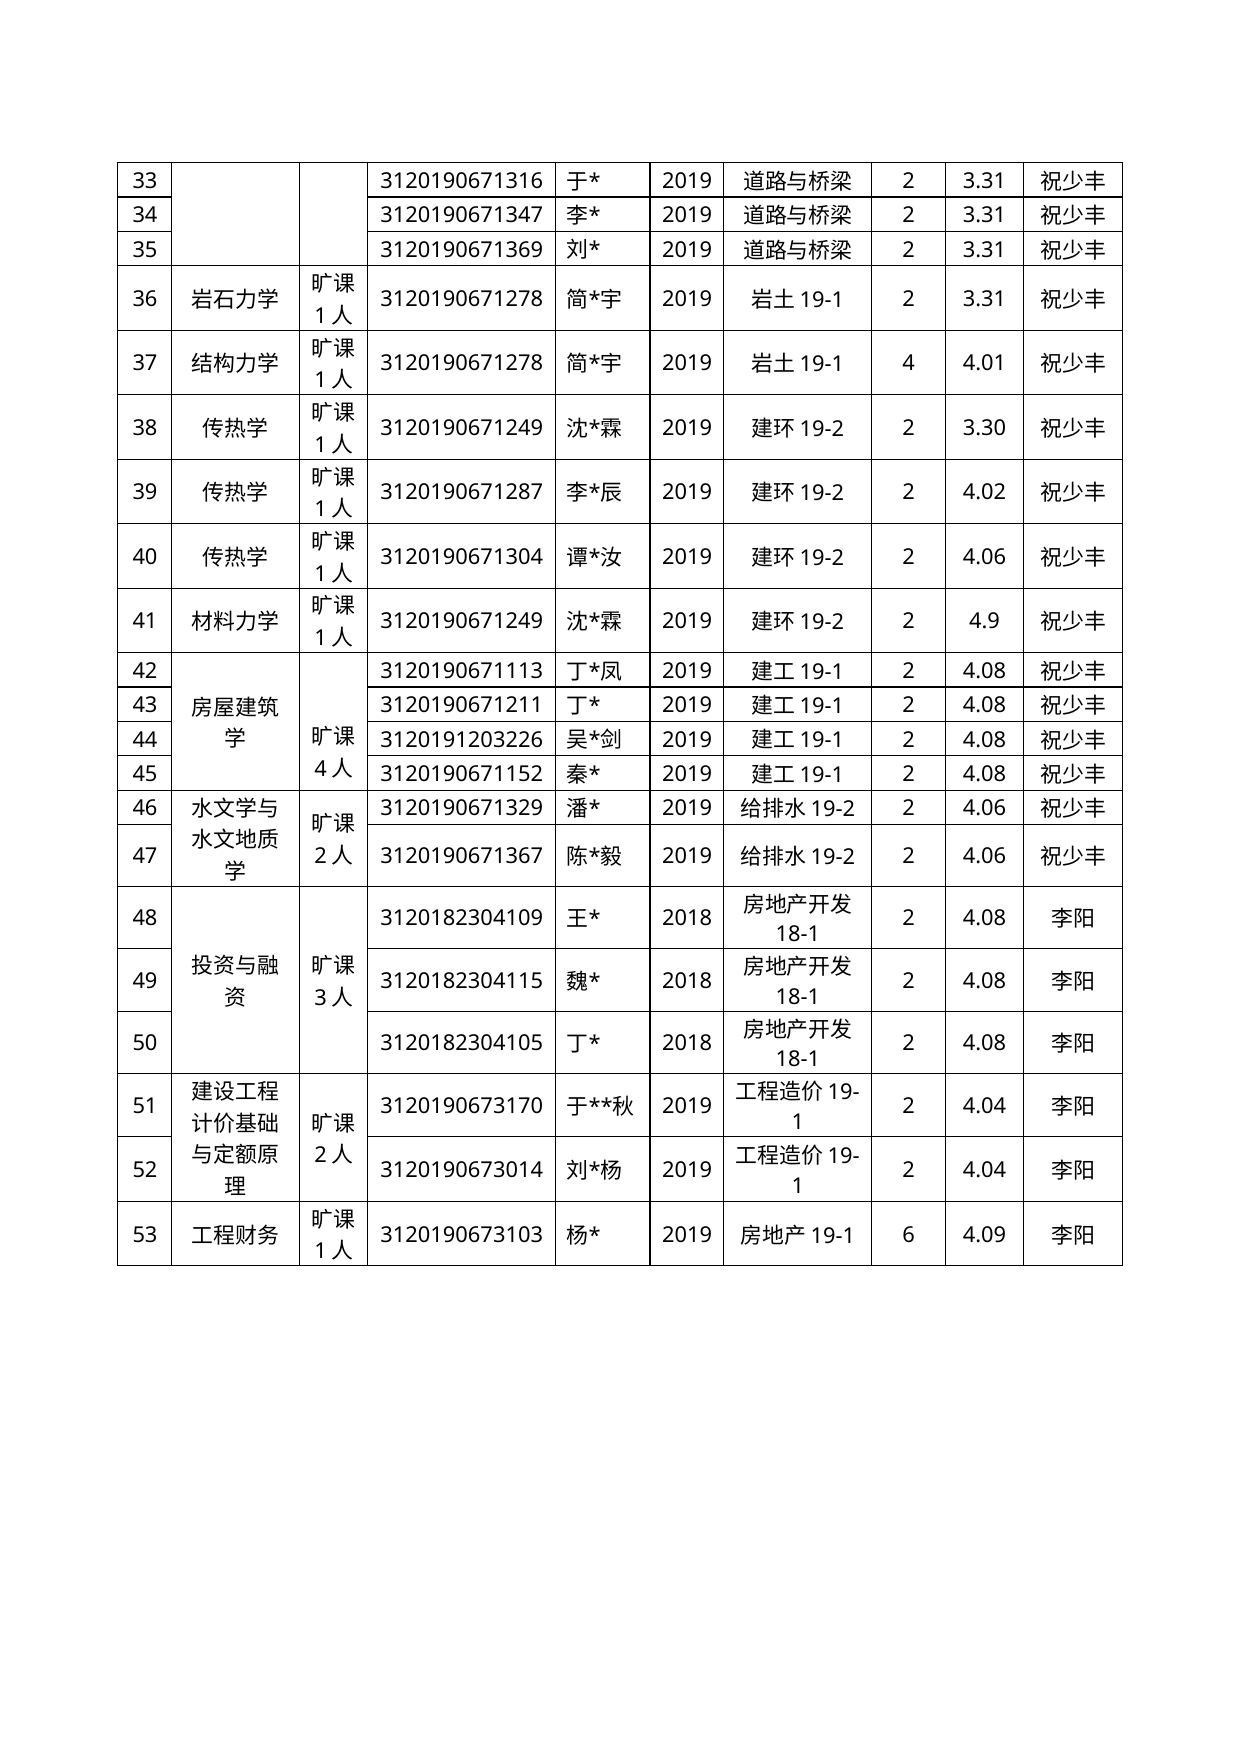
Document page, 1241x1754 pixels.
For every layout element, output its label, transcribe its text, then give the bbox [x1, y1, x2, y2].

table_cell 李*辰 [556, 460, 649, 523]
table_cell 旷课1人 [300, 460, 367, 523]
table_cell 2019 [651, 1137, 723, 1201]
table_cell 2018 [651, 949, 723, 1011]
table_cell 结构力学 [172, 331, 299, 394]
table_cell 2019 [651, 688, 723, 721]
table_cell 沈*霖 [556, 395, 649, 458]
table_cell 3120191203226 [368, 722, 555, 755]
table_cell 4.01 [946, 331, 1023, 394]
table_cell 丁* [556, 688, 649, 721]
table_cell 于* [556, 163, 649, 196]
table_cell 工程财务 [172, 1202, 299, 1265]
table_cell 2 [872, 688, 945, 721]
table_cell 岩土19-1 [724, 266, 871, 329]
table_cell 2019 [651, 266, 723, 329]
table_cell 2 [872, 825, 945, 886]
table_cell 简*宇 [556, 331, 649, 394]
table_cell 4.08 [946, 653, 1023, 686]
table_cell 祝少丰 [1024, 589, 1122, 652]
table_cell 4.08 [946, 722, 1023, 755]
table_cell 祝少丰 [1024, 266, 1122, 329]
table_cell 6 [872, 1202, 945, 1265]
table_cell 3120182304109 [368, 887, 555, 948]
table_cell 旷课1人 [300, 524, 367, 587]
table_cell 37 [118, 331, 171, 394]
table_cell 房地产开发18-1 [724, 1012, 871, 1073]
table_cell 祝少丰 [1024, 791, 1122, 824]
table_cell 建工19-1 [724, 653, 871, 686]
table_cell 2019 [651, 163, 723, 196]
table_cell 2019 [651, 395, 723, 458]
table_cell 4.06 [946, 524, 1023, 587]
table_cell 3.30 [946, 395, 1023, 458]
table_cell 2019 [651, 524, 723, 587]
table_cell 46 [118, 791, 171, 824]
table_cell 2 [872, 524, 945, 587]
table_cell 2 [872, 949, 945, 1011]
table_cell 34 [118, 198, 171, 231]
table_cell 李阳 [1024, 1012, 1122, 1073]
table_cell 4.09 [946, 1202, 1023, 1265]
table_cell 2019 [651, 589, 723, 652]
table_cell 3120190671249 [368, 395, 555, 458]
table_cell 4.06 [946, 791, 1023, 824]
table_cell 工程造价19-1 [724, 1074, 871, 1136]
table_cell 50 [118, 1012, 171, 1073]
table_cell 52 [118, 1137, 171, 1201]
table_cell 4 [872, 331, 945, 394]
table_cell 33 [118, 163, 171, 196]
table_cell 2 [872, 198, 945, 231]
table_cell 旷课1人 [300, 266, 367, 329]
table_cell 房屋建筑学 [172, 653, 299, 789]
table_cell 水文学与水文地质学 [172, 791, 299, 886]
table_cell 旷课2人 [300, 1074, 367, 1201]
table_cell 45 [118, 756, 171, 789]
table_cell 祝少丰 [1024, 232, 1122, 265]
table_cell 建环19-2 [724, 589, 871, 652]
table_cell 3120190671211 [368, 688, 555, 721]
table_cell 48 [118, 887, 171, 948]
table_cell 建设工程计价基础与定额原理 [172, 1074, 299, 1201]
table_cell 3120190673014 [368, 1137, 555, 1201]
table_cell 2019 [651, 722, 723, 755]
table_cell 39 [118, 460, 171, 523]
table_cell 王* [556, 887, 649, 948]
table_cell 李阳 [1024, 1137, 1122, 1201]
table_cell 2019 [651, 791, 723, 824]
table_cell 祝少丰 [1024, 825, 1122, 886]
table_cell 丁*凤 [556, 653, 649, 686]
table_cell 51 [118, 1074, 171, 1136]
table_cell 李阳 [1024, 1202, 1122, 1265]
table_cell 杨* [556, 1202, 649, 1265]
table_cell 投资与融资 [172, 887, 299, 1073]
table_cell 2019 [651, 756, 723, 789]
table_cell 4.02 [946, 460, 1023, 523]
table_cell 3120190671278 [368, 331, 555, 394]
table_cell 4.08 [946, 756, 1023, 789]
table_cell 秦* [556, 756, 649, 789]
table_cell 3.31 [946, 163, 1023, 196]
table_cell 祝少丰 [1024, 331, 1122, 394]
table_cell 传热学 [172, 524, 299, 587]
table_cell 祝少丰 [1024, 688, 1122, 721]
table_cell 谭*汝 [556, 524, 649, 587]
table_cell 49 [118, 949, 171, 1011]
table_cell 2019 [651, 825, 723, 886]
table_cell 4.9 [946, 589, 1023, 652]
table_cell 42 [118, 653, 171, 686]
table_cell 岩土19-1 [724, 331, 871, 394]
table_cell 传热学 [172, 460, 299, 523]
table_cell 旷课1人 [300, 395, 367, 458]
table_cell 2019 [651, 232, 723, 265]
table_cell 3120190671287 [368, 460, 555, 523]
table_cell 旷课2人 [300, 791, 367, 886]
table_cell 2 [872, 232, 945, 265]
table_cell 房地产19-1 [724, 1202, 871, 1265]
table_cell 2019 [651, 331, 723, 394]
table_cell 2019 [651, 1202, 723, 1265]
table_cell 简*宇 [556, 266, 649, 329]
table_cell 38 [118, 395, 171, 458]
table_cell 2 [872, 1074, 945, 1136]
table_cell 2 [872, 460, 945, 523]
table_cell 建环19-2 [724, 395, 871, 458]
table_cell 给排水19-2 [724, 825, 871, 886]
table_cell 4.08 [946, 887, 1023, 948]
table_cell 36 [118, 266, 171, 329]
table_cell 2019 [651, 653, 723, 686]
table_cell 4.06 [946, 825, 1023, 886]
table_cell 4.04 [946, 1074, 1023, 1136]
table_cell 3120190671329 [368, 791, 555, 824]
table_cell 旷课4人 [300, 653, 367, 789]
table_cell 2 [872, 887, 945, 948]
table_cell 35 [118, 232, 171, 265]
table_cell 李* [556, 198, 649, 231]
table_cell 旷课1人 [300, 589, 367, 652]
table_cell 3120190673103 [368, 1202, 555, 1265]
table_cell 李阳 [1024, 1074, 1122, 1136]
table_cell 3120182304105 [368, 1012, 555, 1073]
table_cell 2 [872, 395, 945, 458]
table_cell 3.31 [946, 198, 1023, 231]
table_cell 材料力学 [172, 589, 299, 652]
table_cell 53 [118, 1202, 171, 1265]
table_cell 4.04 [946, 1137, 1023, 1201]
table_cell 刘*杨 [556, 1137, 649, 1201]
table_cell 3.31 [946, 266, 1023, 329]
table_cell 3120190671347 [368, 198, 555, 231]
table_cell 刘* [556, 232, 649, 265]
table_cell 3.31 [946, 232, 1023, 265]
table_cell 47 [118, 825, 171, 886]
table_cell 建工19-1 [724, 688, 871, 721]
table_cell 丁* [556, 1012, 649, 1073]
table_cell 3120190673170 [368, 1074, 555, 1136]
table_cell 道路与桥梁 [724, 163, 871, 196]
table_cell 陈*毅 [556, 825, 649, 886]
table_cell 3120190671369 [368, 232, 555, 265]
table_cell 2 [872, 756, 945, 789]
table_cell 工程造价19-1 [724, 1137, 871, 1201]
table_cell 李阳 [1024, 949, 1122, 1011]
table_cell 3120190671304 [368, 524, 555, 587]
table_cell 传热学 [172, 395, 299, 458]
table_cell 2 [872, 1012, 945, 1073]
table_cell 2 [872, 266, 945, 329]
table_cell 李阳 [1024, 887, 1122, 948]
table_cell 44 [118, 722, 171, 755]
table_cell 4.08 [946, 688, 1023, 721]
table_cell 旷课1人 [300, 1202, 367, 1265]
table_cell 4.08 [946, 949, 1023, 1011]
table_cell 40 [118, 524, 171, 587]
table_cell 道路与桥梁 [724, 232, 871, 265]
table_cell 3120190671249 [368, 589, 555, 652]
table_cell 祝少丰 [1024, 198, 1122, 231]
table_cell 3120190671278 [368, 266, 555, 329]
table_cell 3120190671113 [368, 653, 555, 686]
table_cell 祝少丰 [1024, 524, 1122, 587]
table_cell 潘* [556, 791, 649, 824]
table_cell 2 [872, 1137, 945, 1201]
table_cell 建工19-1 [724, 722, 871, 755]
table_cell 祝少丰 [1024, 653, 1122, 686]
table_cell 3120190671152 [368, 756, 555, 789]
table_cell 3120190671367 [368, 825, 555, 886]
table_cell 2 [872, 653, 945, 686]
table_cell 2018 [651, 887, 723, 948]
table_cell 2 [872, 163, 945, 196]
table_cell 41 [118, 589, 171, 652]
table_cell 建环19-2 [724, 460, 871, 523]
table_cell 2 [872, 791, 945, 824]
table_cell 2 [872, 589, 945, 652]
table_cell 祝少丰 [1024, 756, 1122, 789]
table_cell 房地产开发18-1 [724, 949, 871, 1011]
table_cell 魏* [556, 949, 649, 1011]
table_cell 祝少丰 [1024, 460, 1122, 523]
table_cell 2019 [651, 1074, 723, 1136]
table_cell 2019 [651, 460, 723, 523]
table_cell 3120190671316 [368, 163, 555, 196]
table_cell 2018 [651, 1012, 723, 1073]
table_cell 岩石力学 [172, 266, 299, 329]
table_cell 吴*剑 [556, 722, 649, 755]
table_cell 祝少丰 [1024, 163, 1122, 196]
table_cell 2 [872, 722, 945, 755]
table_cell 旷课3人 [300, 887, 367, 1073]
table_cell 沈*霖 [556, 589, 649, 652]
table_cell 建环19-2 [724, 524, 871, 587]
table_cell 旷课1人 [300, 331, 367, 394]
table_cell 2019 [651, 198, 723, 231]
table_cell 于**秋 [556, 1074, 649, 1136]
table_cell 祝少丰 [1024, 395, 1122, 458]
table_cell 给排水19-2 [724, 791, 871, 824]
table_cell 祝少丰 [1024, 722, 1122, 755]
table_cell 房地产开发18-1 [724, 887, 871, 948]
table_cell 3120182304115 [368, 949, 555, 1011]
table_cell 4.08 [946, 1012, 1023, 1073]
table_cell 道路与桥梁 [724, 198, 871, 231]
table_cell 建工19-1 [724, 756, 871, 789]
table_cell 43 [118, 688, 171, 721]
